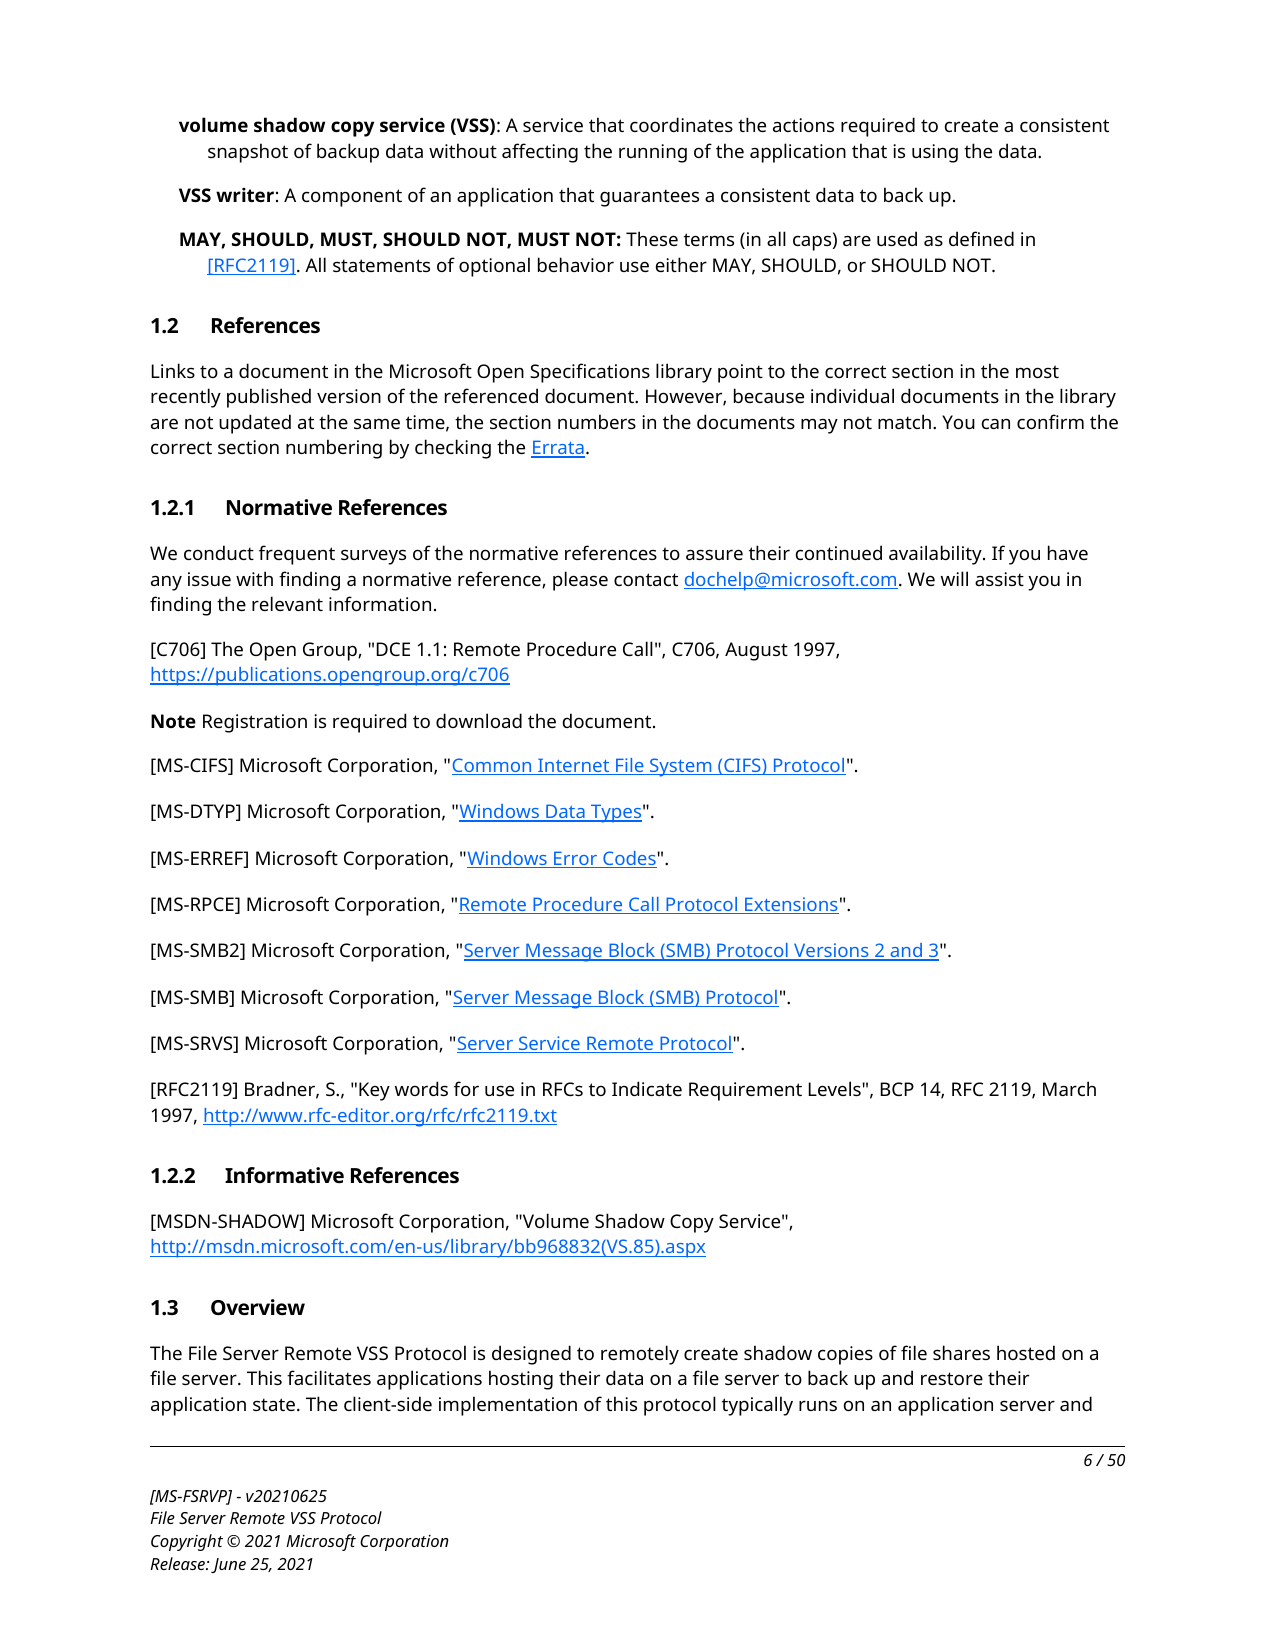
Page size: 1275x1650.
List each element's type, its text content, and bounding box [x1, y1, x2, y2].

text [150, 1340, 1125, 1416]
text MAY, SHOULD, MUST, SHOULD NOT, MUST NOT: These terms (in all caps) are used as defined in [RFC2119]. All statements of optional behavior use either MAY, SHOULD, or SHOULD NOT. [178, 227, 1125, 278]
text We conduct frequent surveys of the normative references to assure their continued availability. If you have any issue with finding a normative reference, please contact dochelp@microsoft.com. We will assist you in finding the relevant information. [150, 541, 1125, 617]
text [MS-RPCE] Microsoft Corporation, "Remote Procedure Call Protocol Extensions". [150, 891, 1125, 917]
text Note Registration is required to download the document. [150, 708, 1125, 733]
subtitle References [150, 311, 1125, 339]
text VSS writer: A component of an application that guarantees a consistent data to back up. [178, 182, 1125, 208]
text [MS-CIFS] Microsoft Corporation, "Common Internet File System (CIFS) Protocol". [150, 752, 1125, 778]
text [MS-SMB2] Microsoft Corporation, "Server Message Block (SMB) Protocol Versions 2 and 3". [150, 938, 1125, 963]
text volume shadow copy service (VSS): A service that coordinates the actions required to create a consistent snapshot of backup data without affecting the running of the application that is using the data. [178, 112, 1125, 163]
subtitle Informative References [150, 1161, 1125, 1189]
text [MS-DTYP] Microsoft Corporation, "Windows Data Types". [150, 798, 1125, 824]
text Links to a document in the Microsoft Open Specifications library point to the correct section in the most recently published version of the referenced document. However, because individual documents in the library are not updated at the same time, the section numbers in the documents may not match. You can confirm the correct section numbering by checking the Errata. [150, 358, 1125, 460]
text [RFC2119] Bradner, S., "Key words for use in RFCs to Indicate Requirement Levels", BCP 14, RFC 2119, March 1997, http://www.rfc-editor.org/rfc/rfc2119.txt [150, 1077, 1125, 1128]
text [MSDN-SHADOW] Microsoft Corporation, "Volume Shadow Copy Service", http://msdn.microsoft.com/en-us/library/bb968832(VS.85).aspx [150, 1208, 1125, 1259]
text [C706] The Open Group, "DCE 1.1: Remote Procedure Call", C706, August 1997, https://publications.opengroup.org/c706 [150, 636, 1125, 687]
text [MS-SMB] Microsoft Corporation, "Server Message Block (SMB) Protocol". [150, 984, 1125, 1009]
subtitle Overview [150, 1293, 1125, 1321]
text [MS-SRVS] Microsoft Corporation, "Server Service Remote Protocol". [150, 1030, 1125, 1056]
text [MS-ERREF] Microsoft Corporation, "Windows Error Codes". [150, 845, 1125, 870]
subtitle Normative References [150, 493, 1125, 522]
